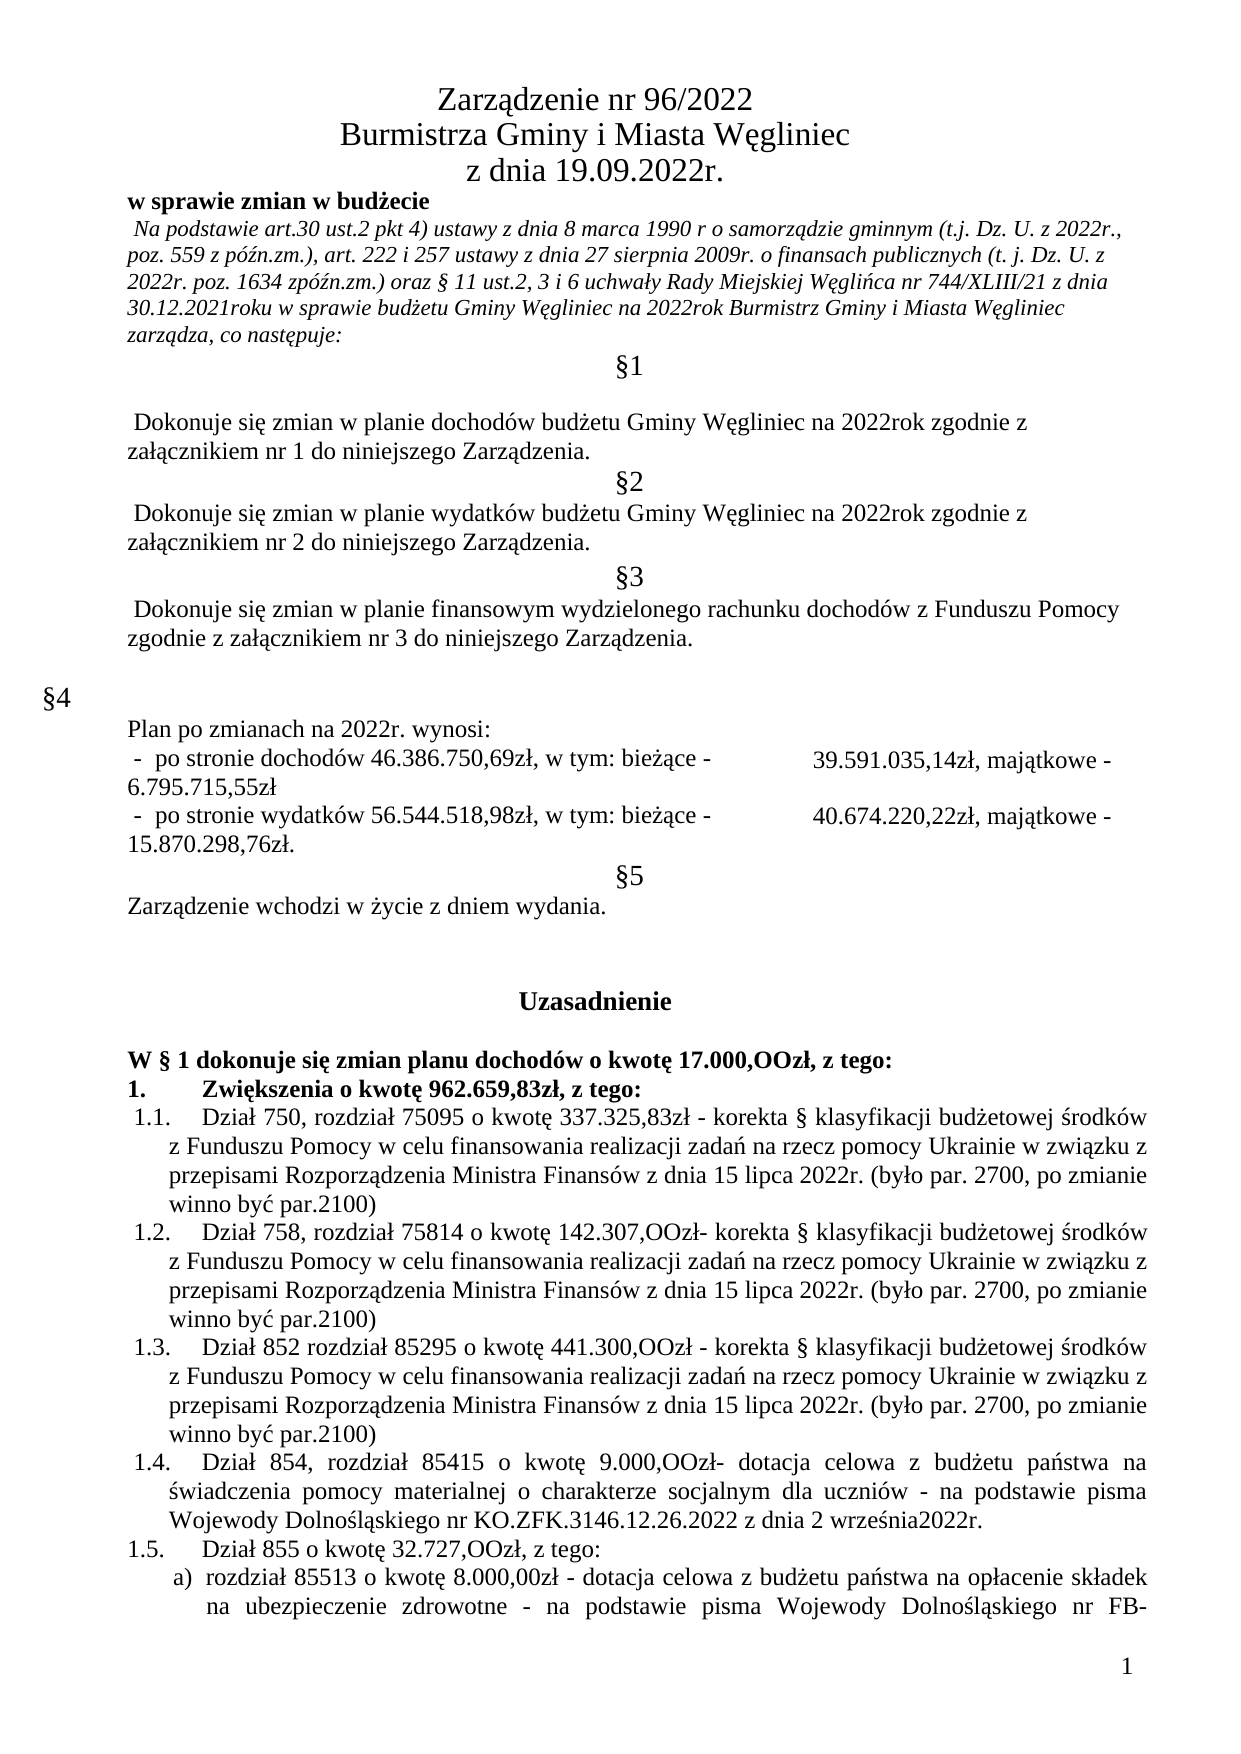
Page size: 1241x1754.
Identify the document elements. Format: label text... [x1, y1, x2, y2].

text Dokonuje się zmian w planie finansowym wydzielonego rachunku dochodów z Funduszu Pomocy zgodnie z załącznikiem nr 3 do niniejszego Zarządzenia. [127, 594, 1148, 651]
text W § 1 dokonuje się zmian planu dochodów o kwotę 17.000,OOzł, z tego: [42, 1045, 1148, 1074]
list Dział 852 rozdział 85295 o kwotę 441.300,OOzł - korekta § klasyfikacji budżetowej środków z Funduszu Pomocy w celu finansowania realizacji zadań na rzecz pomocy Ukrainie w związku z przepisami Rozporządzenia Ministra Finansów z dnia 15 lipca 2022r. (było par. 2700, po zmianie winno być par.2100) [133, 1332, 1148, 1447]
list Dział 750, rozdział 75095 o kwotę 337.325,83zł - korekta § klasyfikacji budżetowej środków z Funduszu Pomocy w celu finansowania realizacji zadań na rzecz pomocy Ukrainie w związku z przepisami Rozporządzenia Ministra Finansów z dnia 15 lipca 2022r. (było par. 2700, po zmianie winno być par.2100) [133, 1102, 1148, 1217]
text Plan po zmianach na 2022r. wynosi: [42, 714, 1148, 743]
text §5 [614, 858, 1148, 891]
list Zwiększenia o kwotę 962.659,83zł, z tego: [42, 1074, 1148, 1102]
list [173, 1562, 1148, 1620]
text w sprawie zmian w budżecie [42, 188, 1148, 215]
text Zarządzenie wchodzi w życie z dniem wydania. [42, 891, 1148, 920]
list Dział 854, rozdział 85415 o kwotę 9.000,OOzł- dotacja celowa z budżetu państwa na świadczenia pomocy materialnej o charakterze socjalnym dla uczniów - na podstawie pisma Wojewody Dolnośląskiego nr KO.ZFK.3146.12.26.2022 z dnia 2 września2022r. [133, 1447, 1148, 1534]
list po stronie wydatków 56.544.518,98zł, w tym: bieżące - 15.870.298,76zł. [127, 800, 1148, 858]
text Uzasadnienie [42, 985, 1148, 1016]
text Na podstawie art.30 ust.2 pkt 4) ustawy z dnia 8 marca 1990 r o samorządzie gminnym (t.j. Dz. U. z 2022r., poz. 559 z późn.zm.), art. 222 i 257 ustawy z dnia 27 sierpnia 2009r. o finansach publicznych (t. j. Dz. U. z 2022r. poz. 1634 zpóźn.zm.) oraz § 11 ust.2, 3 i 6 uchwały Rady Miejskiej Węglińca nr 744/XLIII/21 z dnia 30.12.2021roku w sprawie budżetu Gminy Węgliniec na 2022rok Burmistrz Gminy i Miasta Węgliniec zarządza, co następuje: [127, 215, 1148, 347]
list po stronie dochodów 46.386.750,69zł, w tym: bieżące - 6.795.715,55zł [127, 743, 1148, 800]
text Zarządzenie nr 96/2022 Burmistrza Gminy i Miasta Węgliniec z dnia 19.09.2022r. [42, 82, 1148, 188]
text Dokonuje się zmian w planie dochodów budżetu Gminy Węgliniec na 2022rok zgodnie z załącznikiem nr 1 do niniejszego Zarządzenia. [127, 407, 1148, 465]
text Dokonuje się zmian w planie wydatków budżetu Gminy Węgliniec na 2022rok zgodnie z załącznikiem nr 2 do niniejszego Zarządzenia. [127, 498, 1148, 556]
list Dział 855 o kwotę 32.727,OOzł, z tego: [42, 1534, 1148, 1562]
